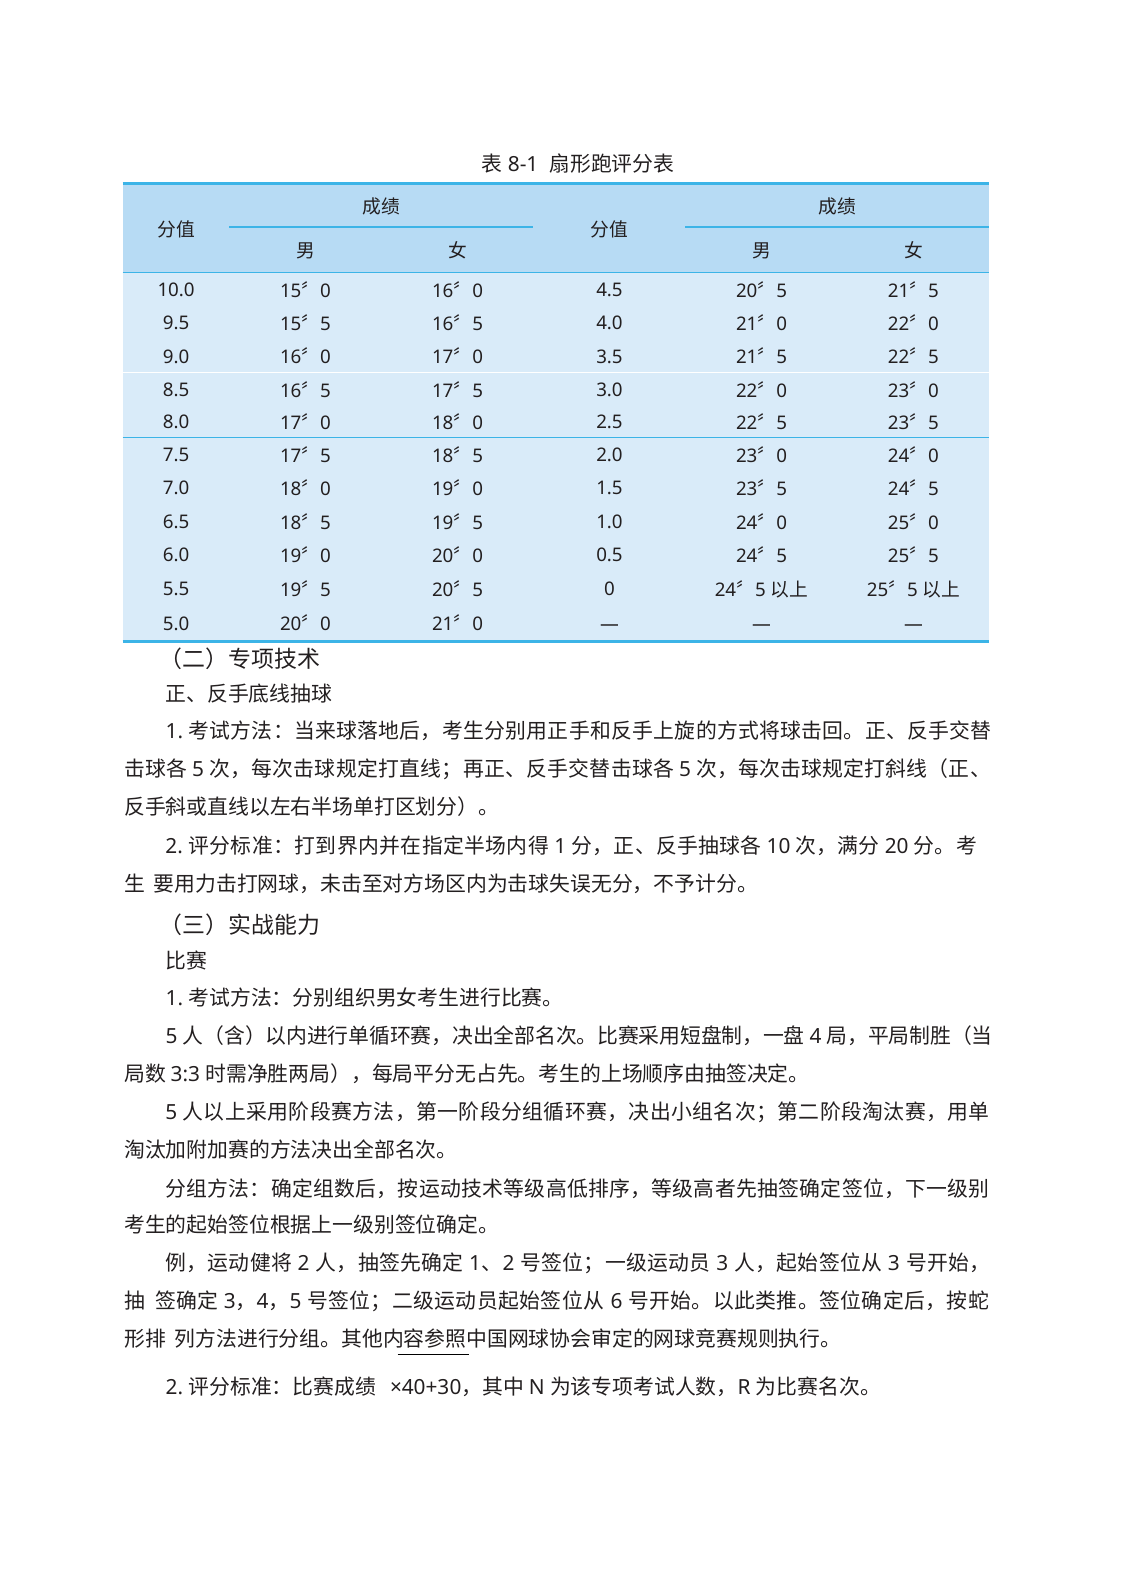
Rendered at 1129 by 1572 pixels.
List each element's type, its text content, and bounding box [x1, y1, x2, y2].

text 2. 评分标准：比赛成绩 ×40+30，其中 N 为该专项考试人数，R 为比赛名次。 [165, 1370, 1003, 1401]
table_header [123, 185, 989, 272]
text 比赛 [165, 944, 1003, 975]
text 击球各 5 次，每次击球规定打直线；再正、反手交替击球各 5 次，每次击球规定打斜线（正、 反手斜或直线以左右半场单打区划分）。 [124, 752, 1003, 821]
text 5 人（含）以内进行单循环赛，决出全部名次。比赛采用短盘制，一盘 4 局，平局制胜（当 [165, 1019, 1003, 1050]
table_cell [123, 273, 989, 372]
text 2. 评分标准：打到界内并在指定半场内得 1 分，正、反手抽球各 10 次，满分 20 分。考生 要用力击打网球，未击至对方场区内为击球失误无分，不予计分。 [124, 830, 994, 898]
text （二）专项技术 [159, 643, 1003, 673]
text （三）实战能力 [159, 905, 1003, 940]
text 5 人以上采用阶段赛方法，第一阶段分组循环赛，决出小组名次；第二阶段淘汰赛，用单 淘汰加附加赛的方法决出全部名次。 [124, 1095, 1003, 1163]
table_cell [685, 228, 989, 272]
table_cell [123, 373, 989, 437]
text 1. 考试方法：当来球落地后，考生分别用正手和反手上旋的方式将球击回。正、反手交替 [165, 715, 1003, 745]
text 表 8-1 扇形跑评分表 [411, 149, 745, 177]
text 正、反手底线抽球 [165, 678, 1003, 708]
text 局数 3:3 时需净胜两局），每局平分无占先。考生的上场顺序由抽签决定。 [124, 1057, 1003, 1087]
text 1. 考试方法：分别组织男女考生进行比赛。 [165, 982, 1003, 1012]
text 例，运动健将 2 人，抽签先确定 1、2 号签位；一级运动员 3 人，起始签位从 3 号开始，抽 签确定 3，4，5 号签位；二级运动员起始签位从 6 号开始。以此类推。签位确定后，按蛇形排 列方法进行分组。其他内容参照中国网球协会审定的网球竞赛规则执行。 [124, 1247, 991, 1352]
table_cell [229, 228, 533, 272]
text 分组方法：确定组数后，按运动技术等级高低排序，等级高者先抽签确定签位，下一级别 考生的起始签位根据上一级别签位确定。 [124, 1172, 1003, 1239]
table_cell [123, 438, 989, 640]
